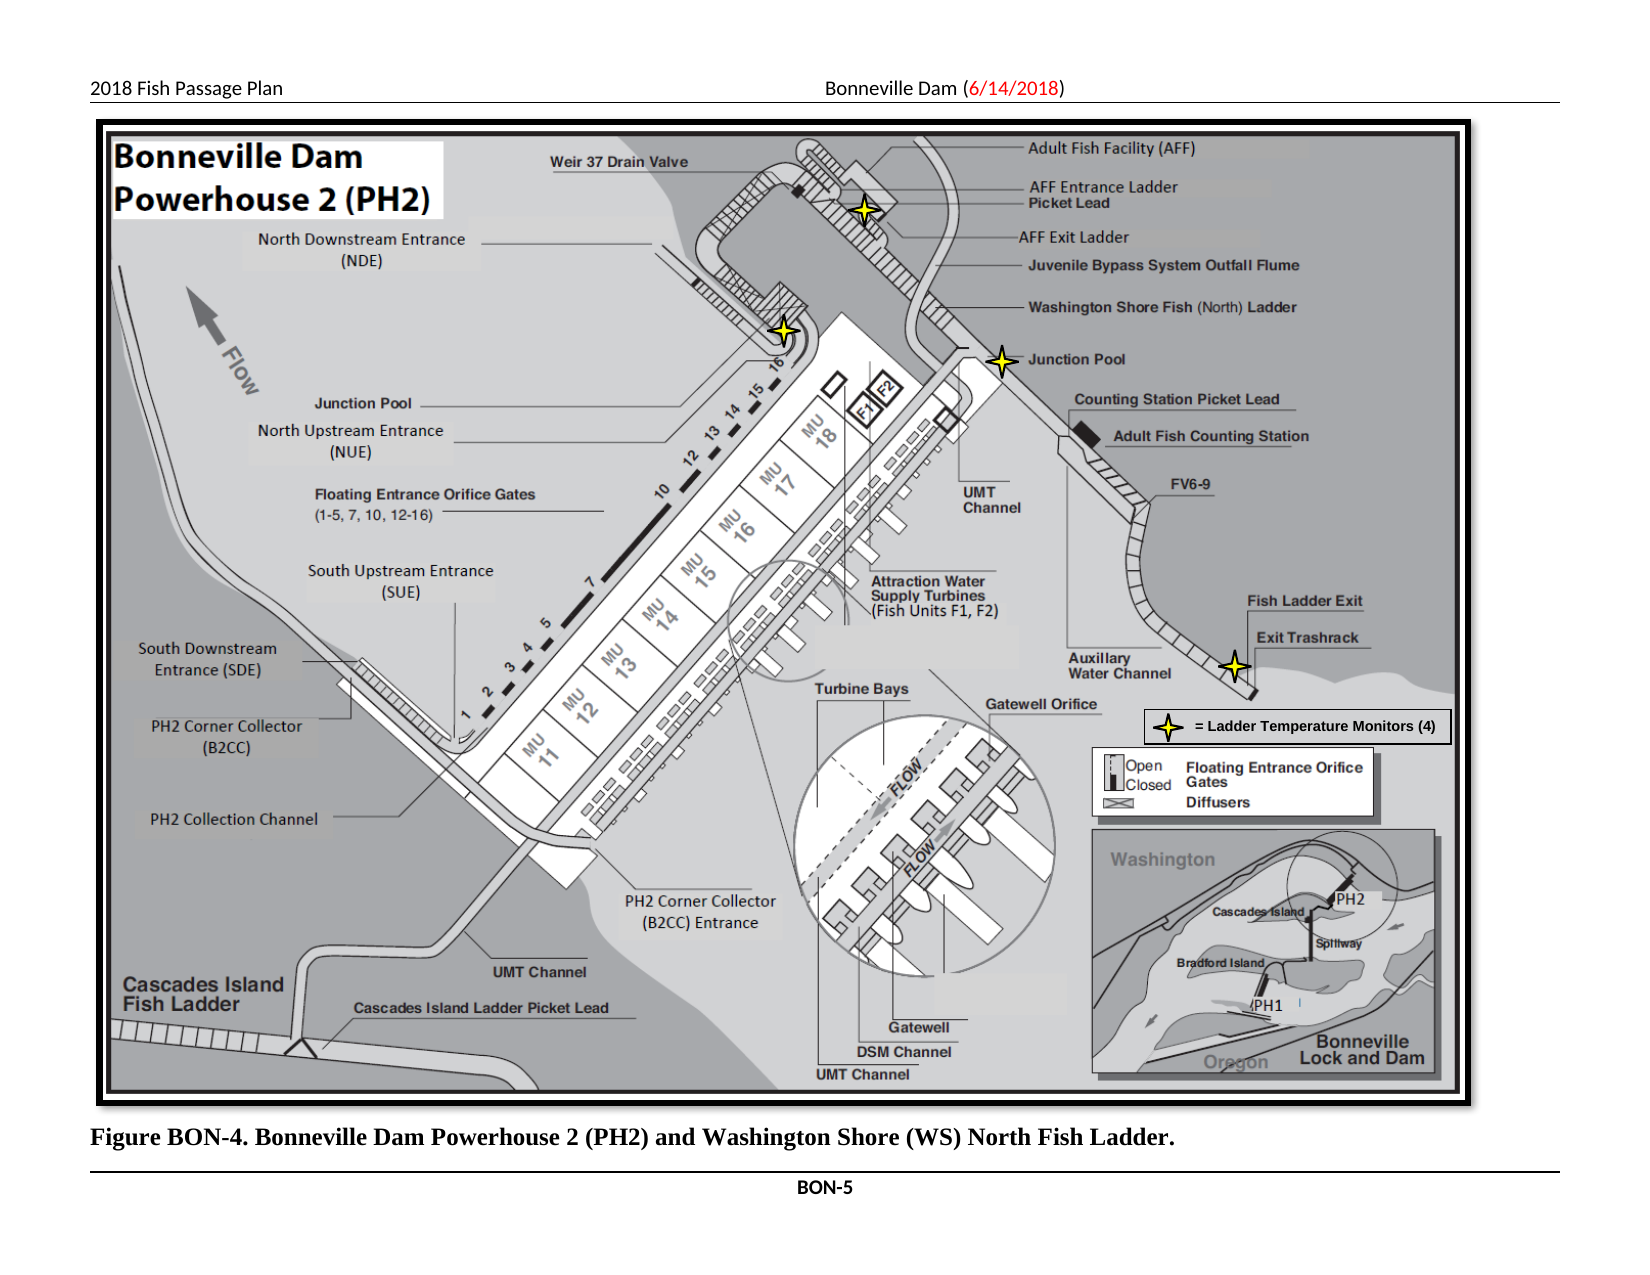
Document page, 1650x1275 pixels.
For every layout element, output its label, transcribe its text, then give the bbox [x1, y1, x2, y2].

picture [103, 125, 1465, 1100]
text Figure BON-. Bonneville Dam Powerhouse 2 (PH2) and Washington Shore (WS) North Fish Ladder. [90, 1122, 1560, 1151]
